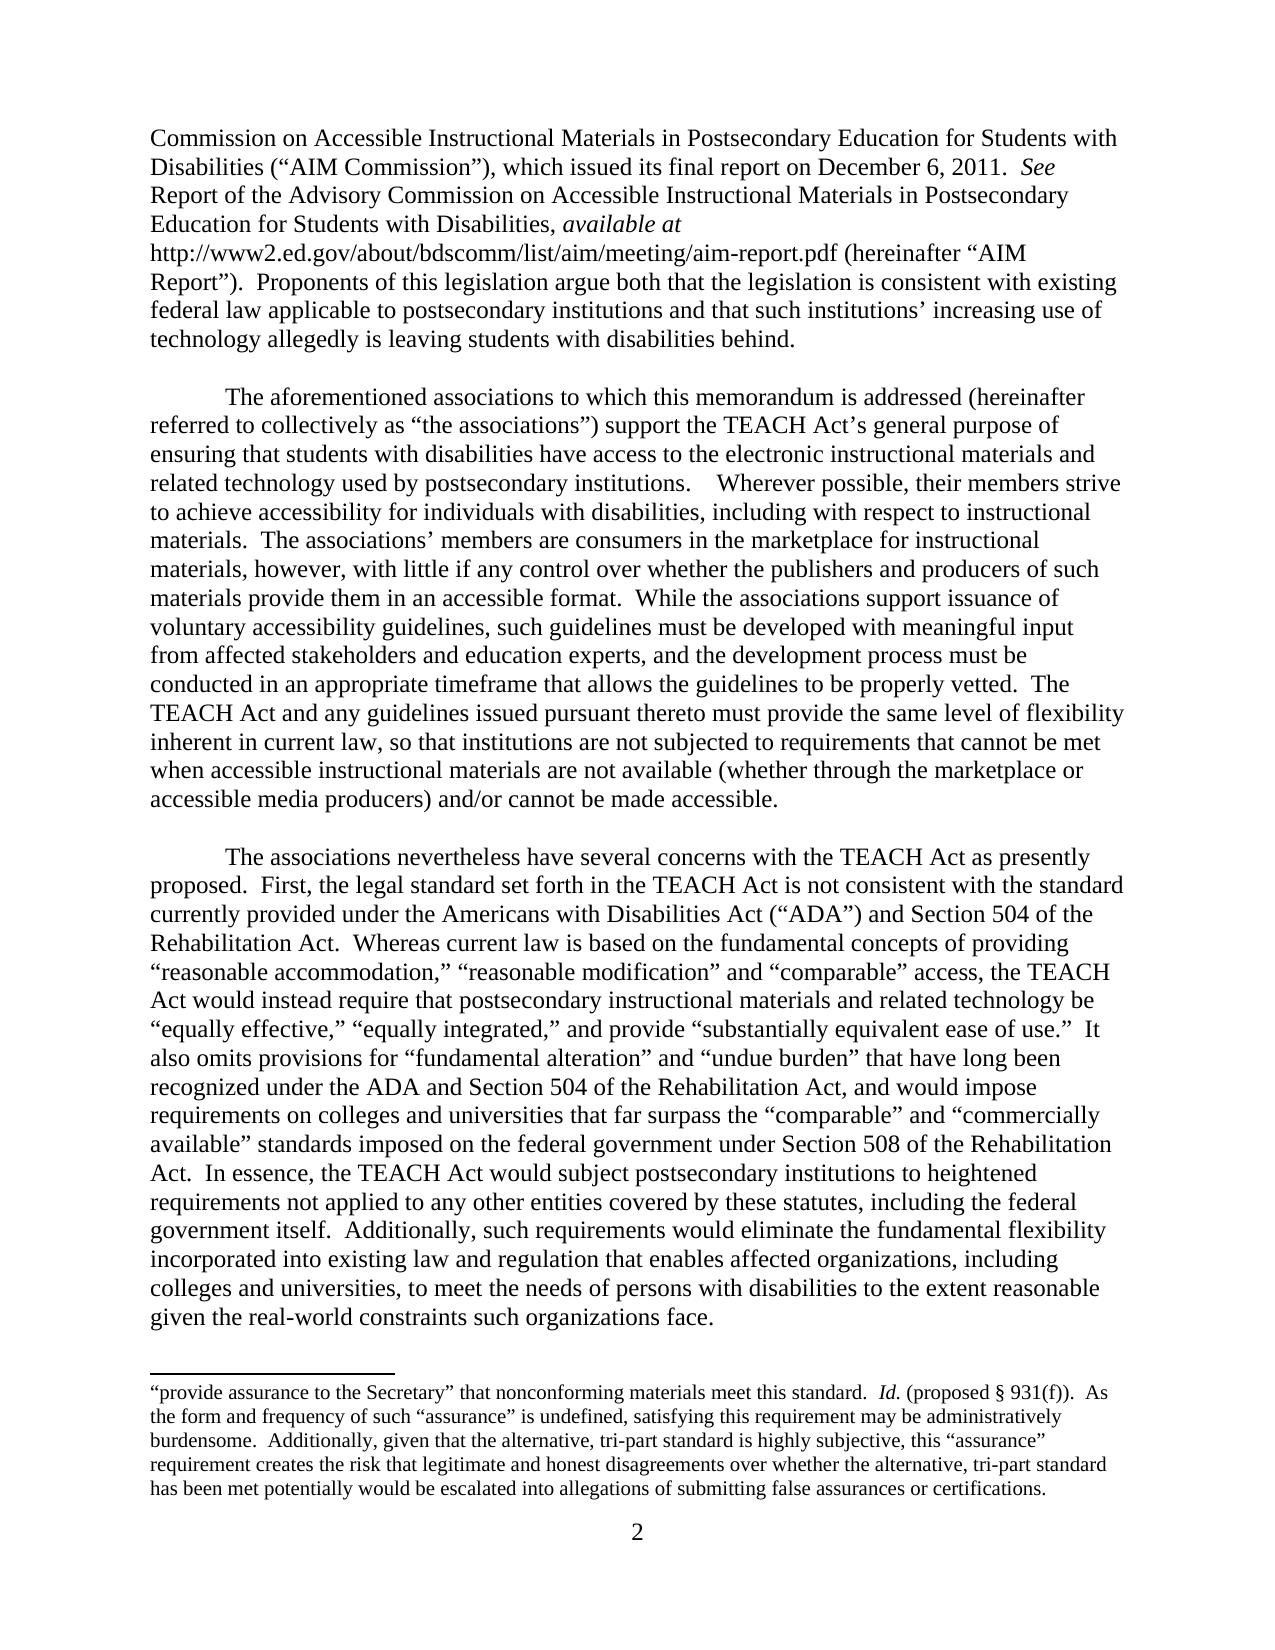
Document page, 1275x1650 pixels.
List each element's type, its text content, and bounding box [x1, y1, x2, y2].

text The aforementioned associations to which this memorandum is addressed (hereinafter referred to collectively as “the associations”) support the TEACH Act’s general purpose of ensuring that students with disabilities have access to the electronic instructional materials and related technology used by postsecondary institutions. Wherever possible, their members strive to achieve accessibility for individuals with disabilities, including with respect to instructional materials. The associations’ members are consumers in the marketplace for instructional materials, however, with little if any control over whether the publishers and producers of such materials provide them in an accessible format. While the associations support issuance of voluntary accessibility guidelines, such guidelines must be developed with meaningful input from affected stakeholders and education experts, and the development process must be conducted in an appropriate timeframe that allows the guidelines to be properly vetted. The TEACH Act and any guidelines issued pursuant thereto must provide the same level of flexibility inherent in current law, so that institutions are not subjected to requirements that cannot be met when accessible instructional materials are not available (whether through the marketplace or accessible media producers) and/or cannot be made accessible. [150, 382, 1125, 813]
text The associations nevertheless have several concerns with the TEACH Act as presently proposed. First, the legal standard set forth in the TEACH Act is not consistent with the standard currently provided under the Americans with Disabilities Act (“ADA”) and Section 504 of the Rehabilitation Act. Whereas current law is based on the fundamental concepts of providing “reasonable accommodation,” “reasonable modification” and “comparable” access, the TEACH Act would instead require that postsecondary instructional materials and related technology be “equally effective,” “equally integrated,” and provide “substantially equivalent ease of use.” It also omits provisions for “fundamental alteration” and “undue burden” that have long been recognized under the ADA and Section 504 of the Rehabilitation Act, and would impose requirements on colleges and universities that far surpass the “comparable” and “commercially available” standards imposed on the federal government under Section 508 of the Rehabilitation Act. In essence, the TEACH Act would subject postsecondary institutions to heightened requirements not applied to any other entities covered by these statutes, including the federal government itself. Additionally, such requirements would eliminate the fundamental flexibility incorporated into existing law and regulation that enables affected organizations, including colleges and universities, to meet the needs of persons with disabilities to the extent reasonable given the real-world constraints such organizations face. [150, 842, 1125, 1331]
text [150, 123, 1125, 353]
